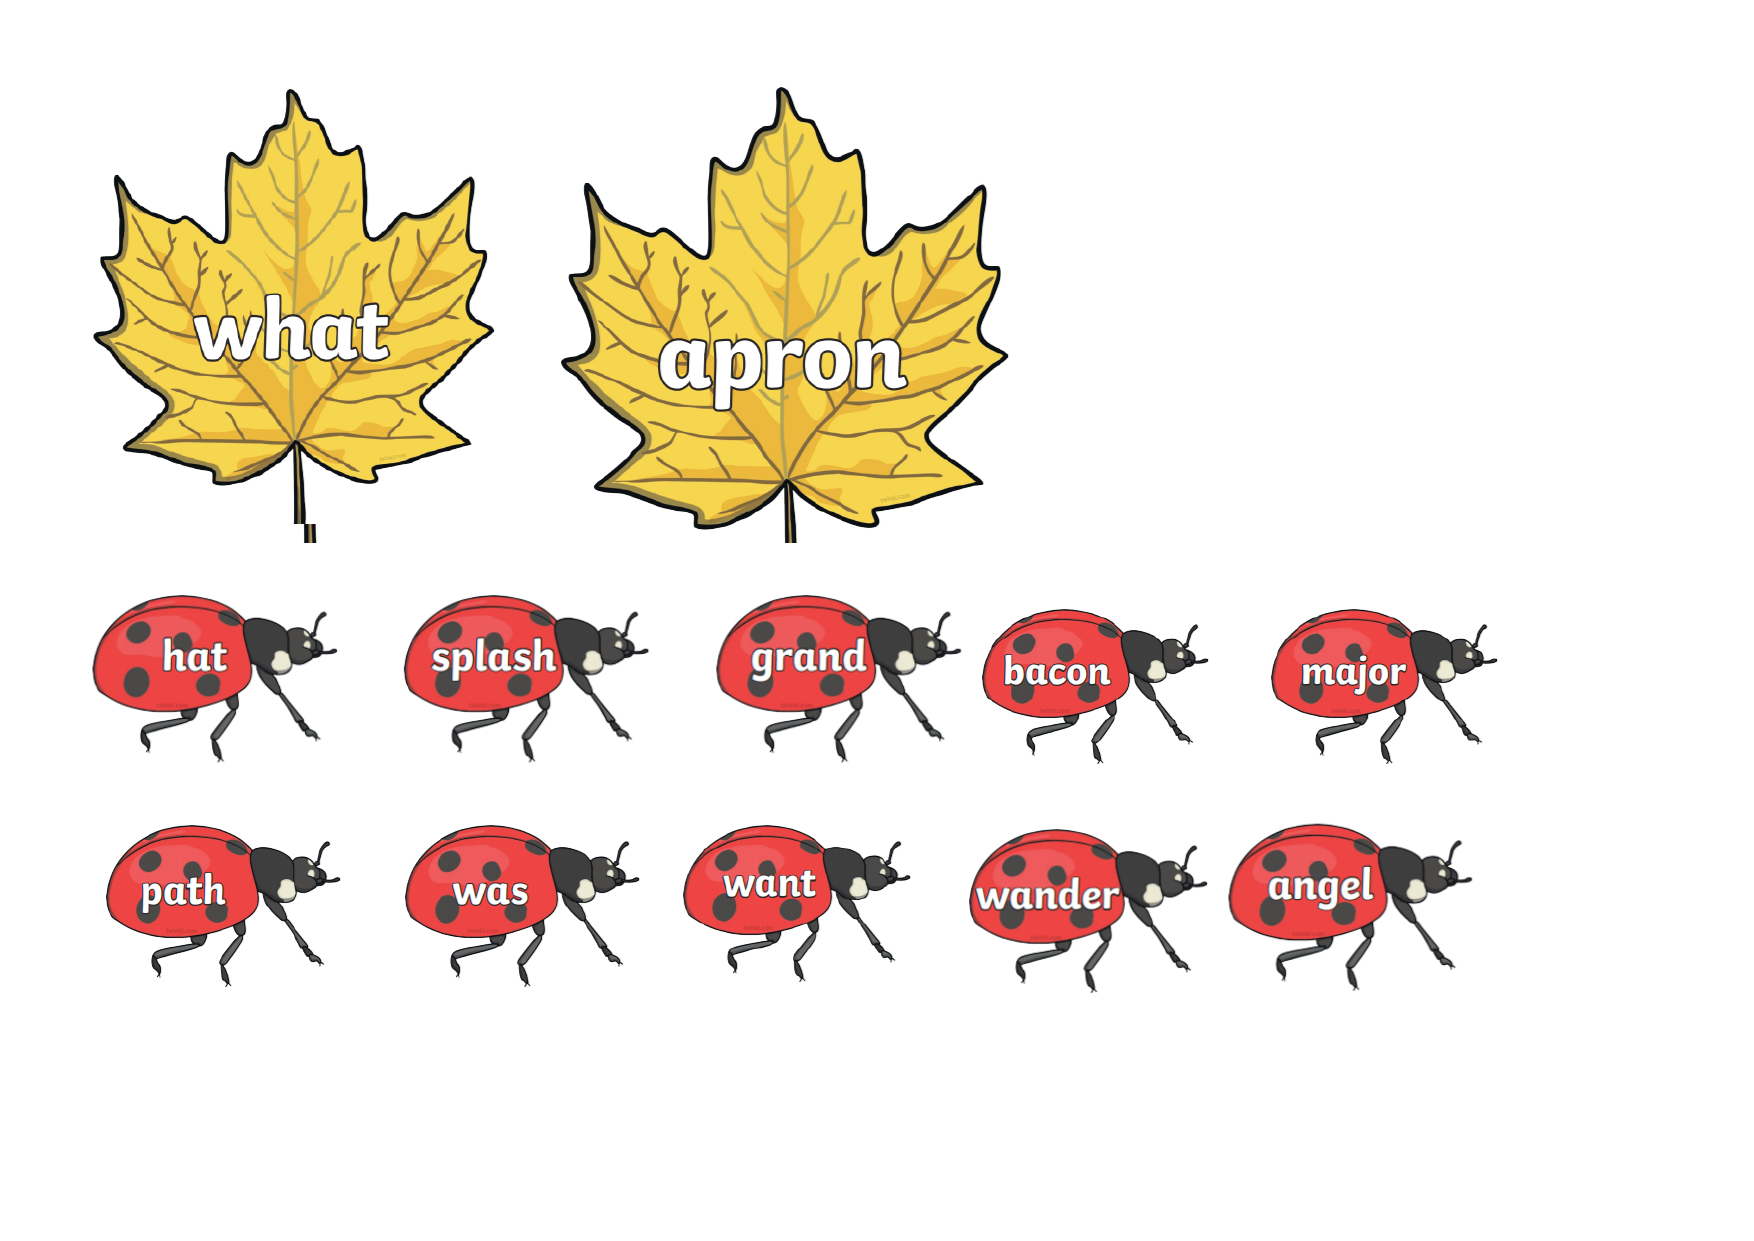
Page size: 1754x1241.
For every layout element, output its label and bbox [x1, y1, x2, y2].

picture [75, 799, 1483, 998]
picture [75, 75, 1025, 543]
picture [75, 561, 1503, 781]
